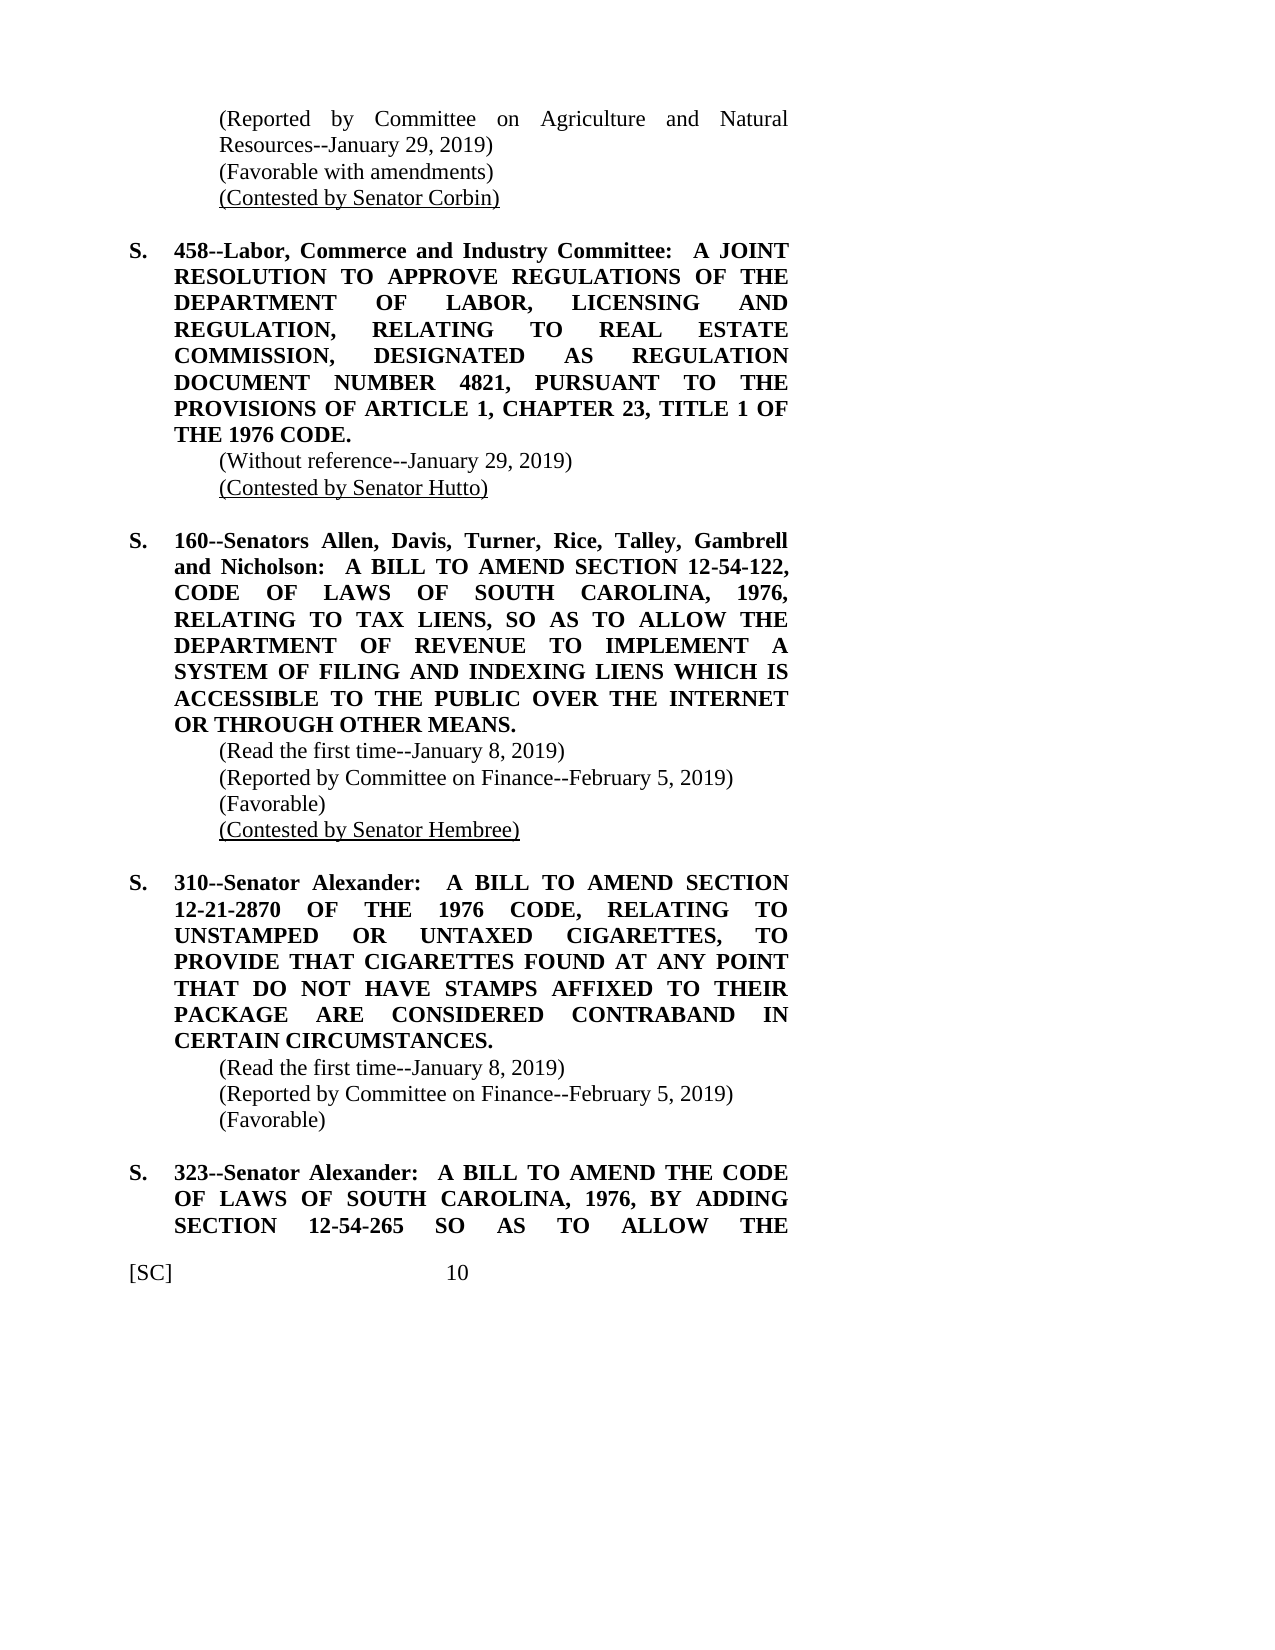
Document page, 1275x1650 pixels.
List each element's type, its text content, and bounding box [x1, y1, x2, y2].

text (Contested by Senator Corbin) [219, 184, 789, 210]
text (Contested by Senator Hutto) [219, 474, 789, 500]
text (Reported by Committee on Finance--February 5, 2019) [219, 764, 789, 790]
title S. 310--Senator Alexander: A BILL TO AMEND SECTION 12-21-2870 OF THE 1976 CODE, RELATING TO UNSTAMPED OR UNTAXED CIGARETTES, TO PROVIDE THAT CIGARETTES FOUND AT ANY POINT THAT DO NOT HAVE STAMPS AFFIXED TO THEIR PACKAGE ARE CONSIDERED CONTRABAND IN CERTAIN CIRCUMSTANCES. [129, 869, 789, 1054]
text (Reported by Committee on Agriculture and Natural Resources--January 29, 2019) [219, 105, 789, 158]
text (Favorable) [219, 790, 789, 817]
text (Favorable) [219, 1106, 789, 1133]
text (Reported by Committee on Finance--February 5, 2019) [219, 1080, 789, 1106]
text (Read the first time--January 8, 2019) [219, 1054, 789, 1080]
text (Without reference--January 29, 2019) [219, 448, 789, 474]
text (Contested by Senator Hembree) [219, 817, 789, 843]
text (Favorable with amendments) [219, 158, 789, 184]
title S. 160--Senators Allen, Davis, Turner, Rice, Talley, Gambrell and Nicholson: A BILL TO AMEND SECTION 12-54-122, CODE OF LAWS OF SOUTH CAROLINA, 1976, RELATING TO TAX LIENS, SO AS TO ALLOW THE DEPARTMENT OF REVENUE TO IMPLEMENT A SYSTEM OF FILING AND INDEXING LIENS WHICH IS ACCESSIBLE TO THE PUBLIC OVER THE INTERNET OR THROUGH OTHER MEANS. [129, 527, 789, 737]
title S. 458--Labor, Commerce and Industry Committee: A JOINT RESOLUTION TO APPROVE REGULATIONS OF THE DEPARTMENT OF LABOR, LICENSING AND REGULATION, RELATING TO REAL ESTATE COMMISSION, DESIGNATED AS REGULATION DOCUMENT NUMBER 4821, PURSUANT TO THE PROVISIONS OF ARTICLE 1, CHAPTER 23, TITLE 1 OF THE 1976 CODE. [129, 237, 789, 448]
text (Read the first time--January 8, 2019) [219, 737, 789, 764]
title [129, 1159, 789, 1238]
